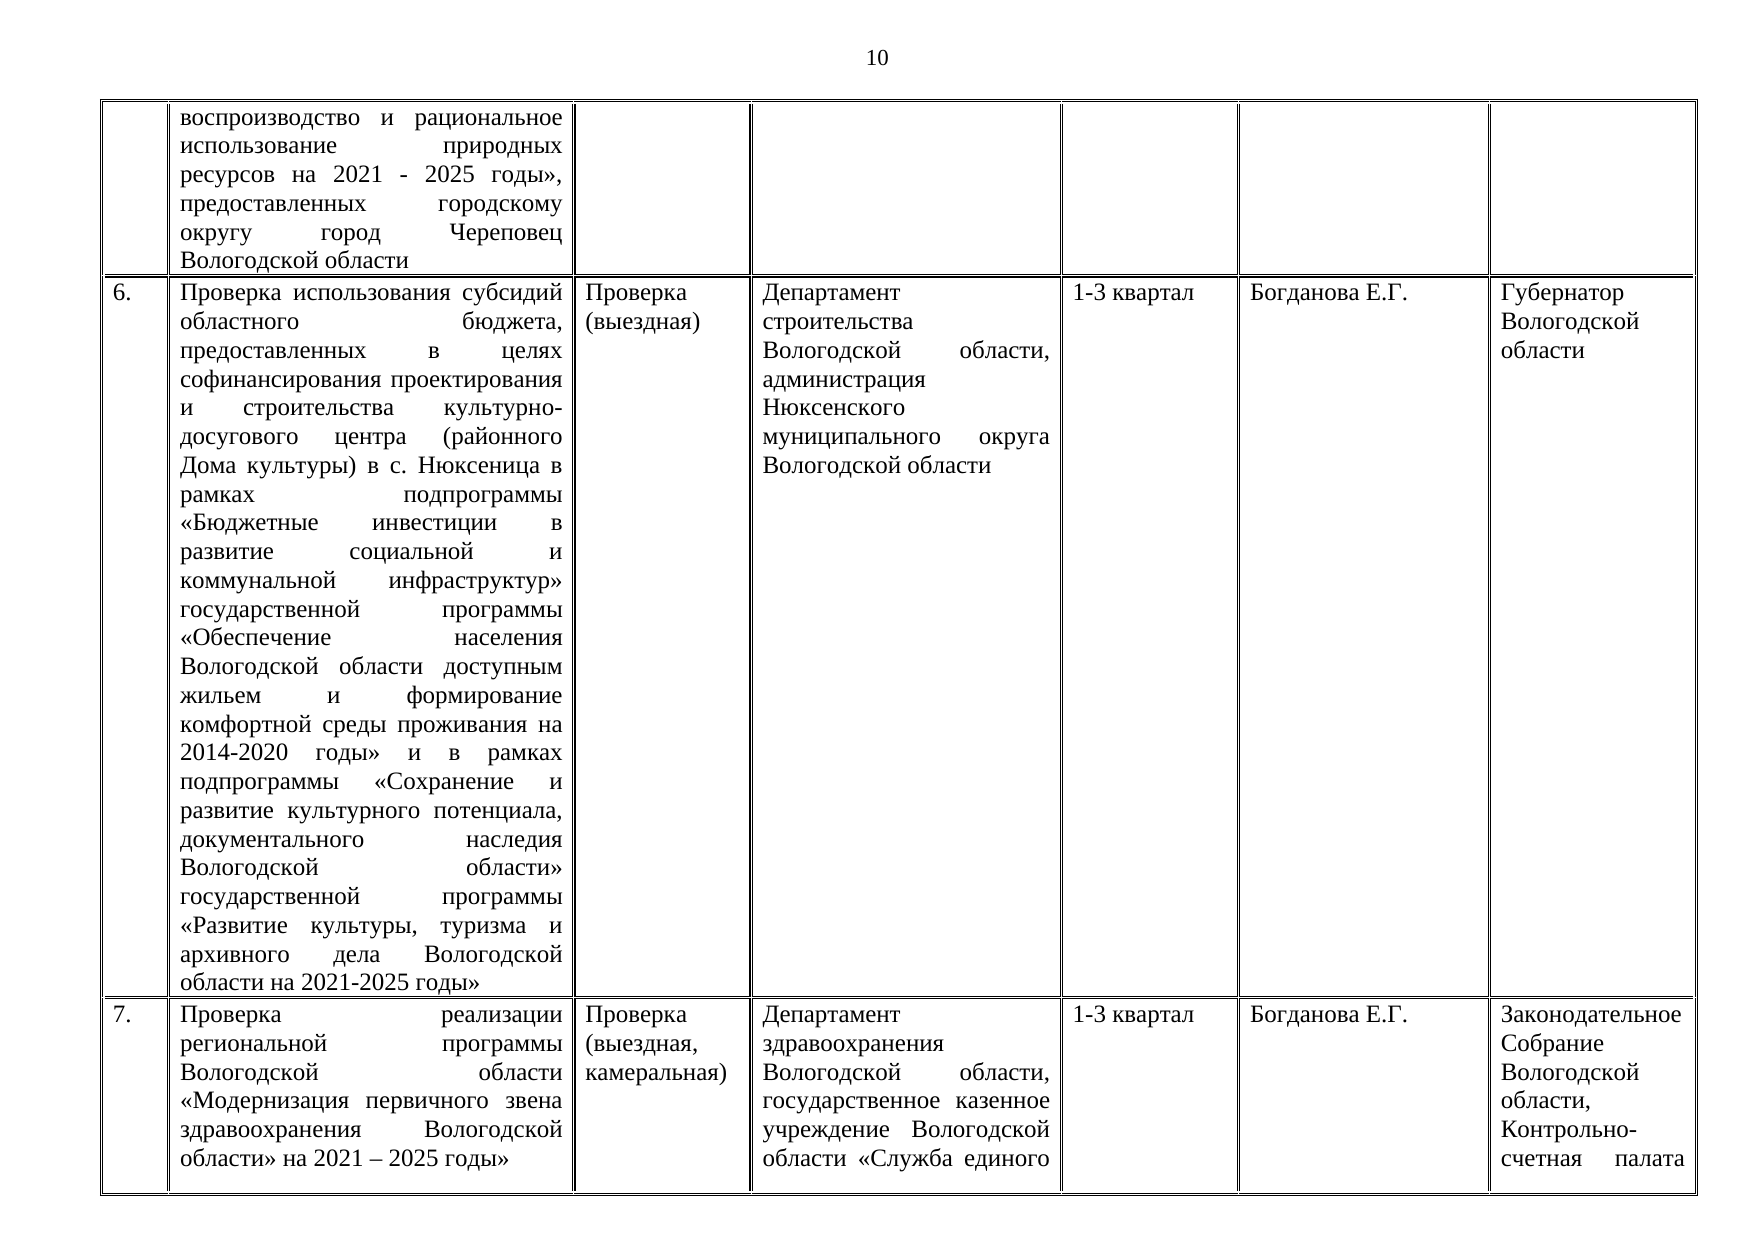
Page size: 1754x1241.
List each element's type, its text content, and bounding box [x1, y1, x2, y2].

table_cell 1-3 квартал [1063, 278, 1237, 996]
table_cell Департамент строительства Вологодской области, администрация Нюксенского муниципального округа Вологодской области [753, 278, 1060, 996]
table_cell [169, 996, 574, 1193]
table_cell 5. [103, 102, 168, 274]
table_cell 3-4 квартал [1061, 102, 1238, 274]
table_cell Проверка использования субсидий областного бюджета, предоставленных в целях софинансирования проектирования и строительства культурно-досугового центра (районного Дома культуры) в с. Нюксеница в рамках подпрограммы «Бюджетные инвестиции в развитие социальной и коммунальной инфраструктур» государственной программы «Обеспечение населения Вологодской области доступным жильем и формирование комфортной среды проживания на 2014-2020 годы» и в рамках подпрограммы «Сохранение и развитие культурного потенциала, документального наследия Вологодской области» государственной программы «Развитие культуры, туризма и архивного дела Вологодской области на 2021-2025 годы» [170, 278, 572, 996]
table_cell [1489, 102, 1695, 274]
table_cell Богданова Е.Г. [1240, 278, 1488, 996]
table_cell Богданова Е.Г. [1239, 999, 1489, 1193]
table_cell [751, 999, 1061, 1193]
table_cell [751, 102, 1061, 274]
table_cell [169, 100, 574, 274]
table_cell 6. [101, 274, 168, 996]
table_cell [1489, 996, 1696, 1193]
table_cell Проверка (выездная) [576, 278, 749, 996]
table_cell 1-3 квартал [1061, 999, 1238, 1193]
table_cell Белякова С.В. [1239, 102, 1489, 274]
table_cell Губернатор Вологодской области [1489, 274, 1696, 996]
table_cell 7. [101, 996, 168, 1193]
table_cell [574, 999, 751, 1193]
table_cell Проверка (выездная) [574, 102, 751, 274]
